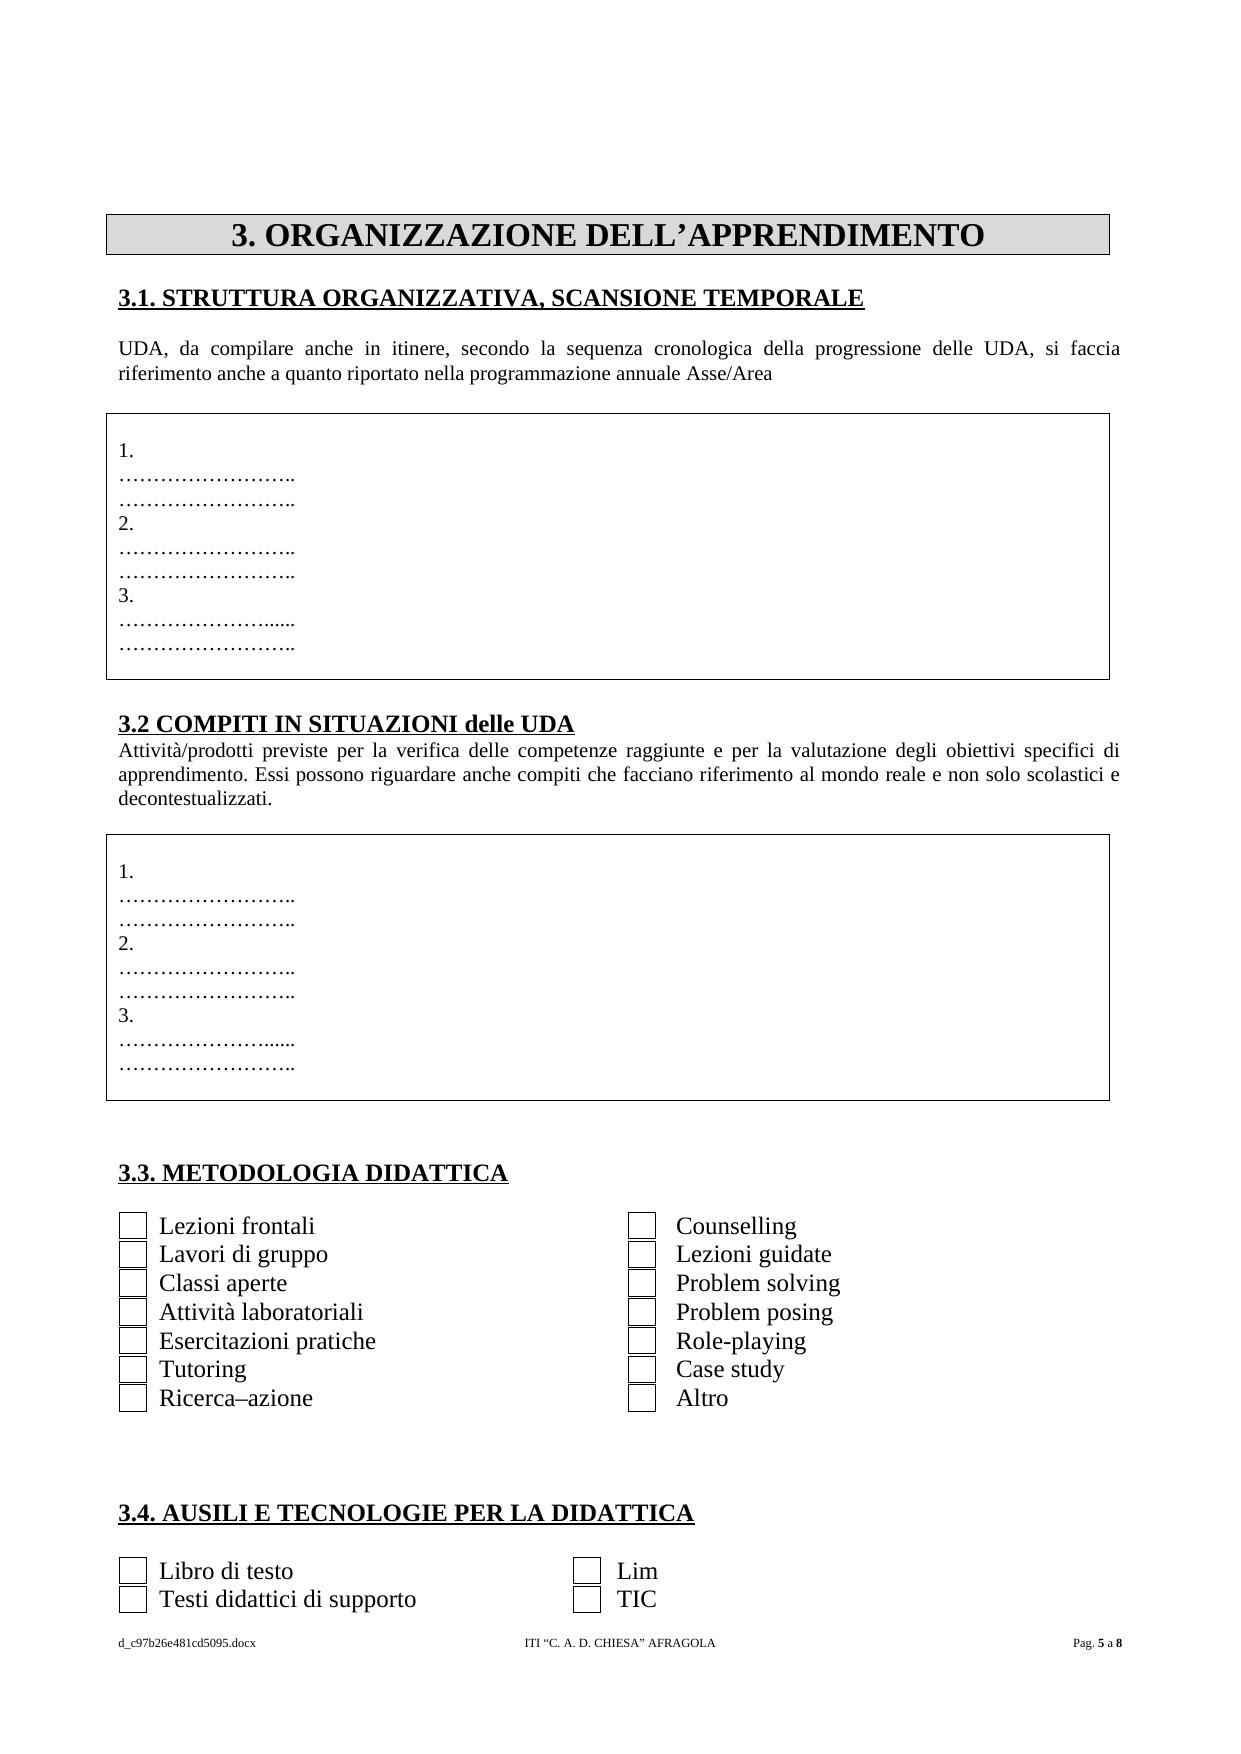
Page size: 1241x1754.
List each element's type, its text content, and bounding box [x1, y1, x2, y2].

table_cell [107, 1240, 148, 1268]
table_cell [107, 1383, 148, 1412]
table_cell Problem posing [665, 1297, 1125, 1326]
text 3.2 COMPITI IN SITUAZIONI delle UDA [118, 709, 1122, 737]
text Attività/prodotti previste per la verifica delle competenze raggiunte e per la valutazione degli obiettivi specifici di apprendimento. Essi possono riguardare anche compiti che facciano riferimento al mondo reale e non solo scolastici e decontestualizzati. [118, 737, 1122, 810]
table_cell [616, 1297, 664, 1326]
table_cell Problem solving [665, 1268, 1125, 1297]
table_header Lim [605, 1556, 1125, 1584]
table_cell Role-playing [665, 1326, 1125, 1354]
table_header [107, 1211, 148, 1239]
table_cell [616, 1240, 664, 1268]
table_cell [107, 1355, 148, 1383]
table_header Lezioni frontali [148, 1211, 616, 1239]
table_cell Ricerca–azione [148, 1383, 616, 1412]
table_cell [107, 1326, 148, 1354]
table_cell [616, 1268, 664, 1297]
table_header [616, 1211, 664, 1239]
table_header [107, 1556, 148, 1584]
table_cell [561, 1585, 605, 1613]
table_cell Attività laboratoriali [148, 1297, 616, 1326]
table_cell [616, 1326, 664, 1354]
table_cell Classi aperte [148, 1268, 616, 1297]
table_header Counselling [665, 1211, 1125, 1239]
table_cell [616, 1383, 664, 1412]
table_header 1. …………………….. …………………….. 2. …………………….. …………………….. 3. …………………...... …………………….. [107, 835, 1109, 1099]
table_header 3. ORGANIZZAZIONE DELL’APPRENDIMENTO [107, 215, 1109, 254]
table_header 1. …………………….. …………………….. 2. …………………….. …………………….. 3. …………………...... …………………….. [107, 414, 1109, 679]
table_header Libro di testo [148, 1556, 561, 1584]
table_cell Altro [665, 1383, 1125, 1412]
table_cell [107, 1297, 148, 1326]
table_header [561, 1556, 605, 1584]
text 3.3. METODOLOGIA DIDATTICA [118, 1158, 1122, 1187]
text 3.1. STRUTTURA ORGANIZZATIVA, SCANSIONE TEMPORALE [118, 283, 1122, 312]
table_cell TIC [605, 1585, 1125, 1613]
table_cell Case study [665, 1355, 1125, 1383]
table_cell Lezioni guidate [665, 1240, 1125, 1268]
table_cell Esercitazioni pratiche [148, 1326, 616, 1354]
table_cell [107, 1585, 148, 1613]
table_cell Lavori di gruppo [148, 1240, 616, 1268]
text 3.4. AUSILI E TECNOLOGIE PER LA DIDATTICA [118, 1498, 1122, 1527]
table_cell Tutoring [148, 1355, 616, 1383]
text UDA, da compilare anche in itinere, secondo la sequenza cronologica della progressione delle UDA, si faccia riferimento anche a quanto riportato nella programmazione annuale Asse/Area [118, 336, 1122, 384]
table_cell [107, 1268, 148, 1297]
table_cell Testi didattici di supporto [148, 1585, 561, 1613]
table_cell [616, 1355, 664, 1383]
